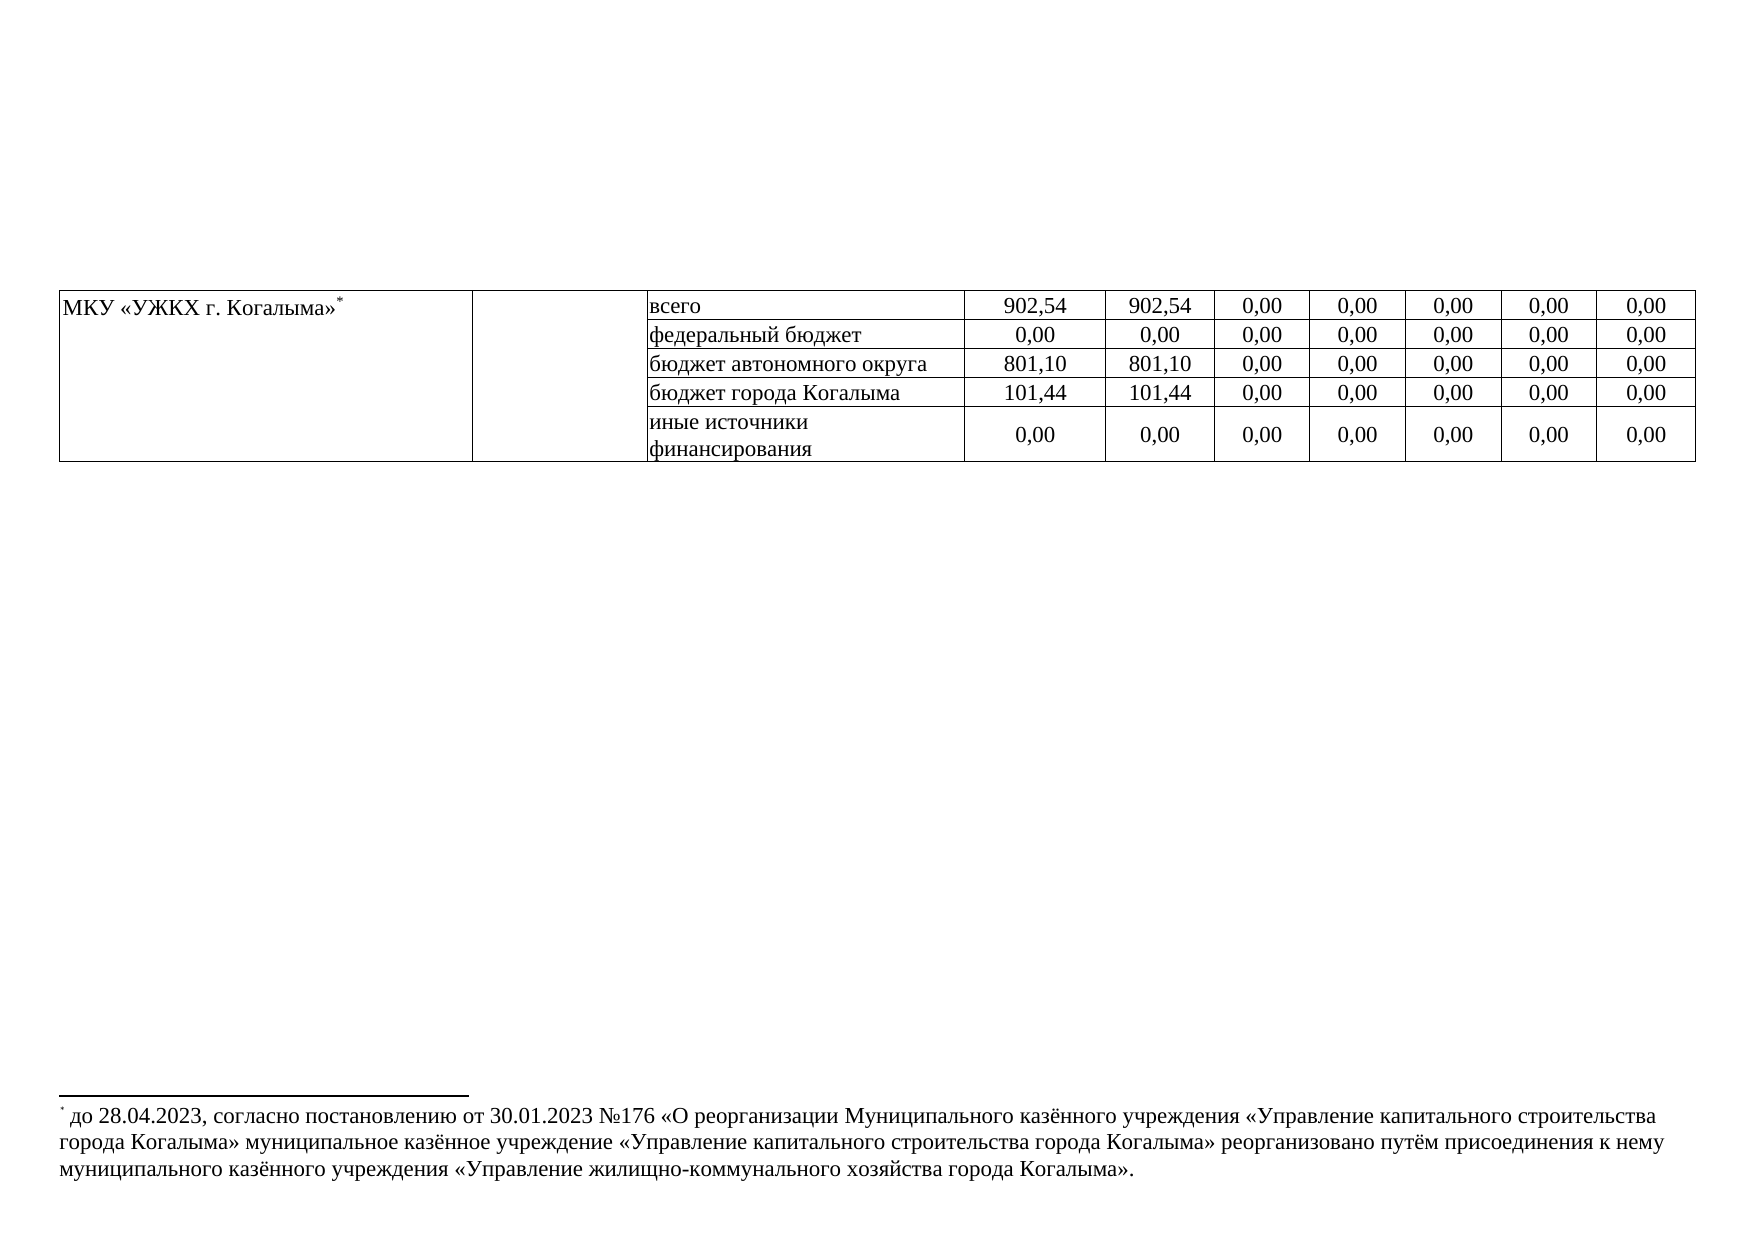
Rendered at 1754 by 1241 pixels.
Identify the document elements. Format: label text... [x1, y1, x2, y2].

table_cell 0,00 [1406, 378, 1501, 406]
table_cell 0,00 [1597, 378, 1695, 406]
table_cell 0,00 [1597, 320, 1695, 348]
table_cell 0,00 [1310, 320, 1405, 348]
table_cell 101,44 [1106, 378, 1214, 406]
table_cell 0,00 [1597, 407, 1695, 461]
table_cell 0,00 [1502, 349, 1596, 377]
table_cell бюджет автономного округа [648, 349, 964, 377]
table_cell 0,00 [1406, 349, 1501, 377]
table_cell 801,10 [1106, 349, 1214, 377]
table_cell 0,00 [965, 407, 1105, 461]
table_cell 0,00 [1215, 378, 1309, 406]
table_cell 0,00 [1215, 320, 1309, 348]
table_header 902,54 [1106, 291, 1214, 319]
table_cell 0,00 [1215, 349, 1309, 377]
table_header 902,54 [965, 291, 1105, 319]
table_cell бюджет города Когалыма [648, 378, 964, 406]
table_cell 0,00 [1406, 407, 1501, 461]
table_header всего [648, 291, 964, 319]
table_cell 0,00 [1106, 407, 1214, 461]
table_cell 101,44 [965, 378, 1105, 406]
table_cell 0,00 [1106, 320, 1214, 348]
table_cell 0,00 [1502, 320, 1596, 348]
table_cell 0,00 [1310, 349, 1405, 377]
table_cell федеральный бюджет [648, 320, 964, 348]
table_cell 0,00 [1597, 349, 1695, 377]
table_cell 0,00 [965, 320, 1105, 348]
table_header 0,00 [1310, 291, 1405, 319]
table_header 0,00 [1406, 291, 1501, 319]
table_header 0,00 [1597, 291, 1695, 319]
table_cell 0,00 [1310, 407, 1405, 461]
table_cell 0,00 [1502, 407, 1596, 461]
table_cell 0,00 [1215, 407, 1309, 461]
table_cell 0,00 [1406, 320, 1501, 348]
table_cell 801,10 [965, 349, 1105, 377]
table_header 0,00 [1215, 291, 1309, 319]
table_header МКУ «УЖКХ г. Когалыма» [60, 291, 472, 461]
table_cell 0,00 [1502, 378, 1596, 406]
table_cell 0,00 [1310, 378, 1405, 406]
table_header [473, 291, 647, 461]
table_cell иные источники финансирования [648, 407, 964, 461]
table_header 0,00 [1502, 291, 1596, 319]
